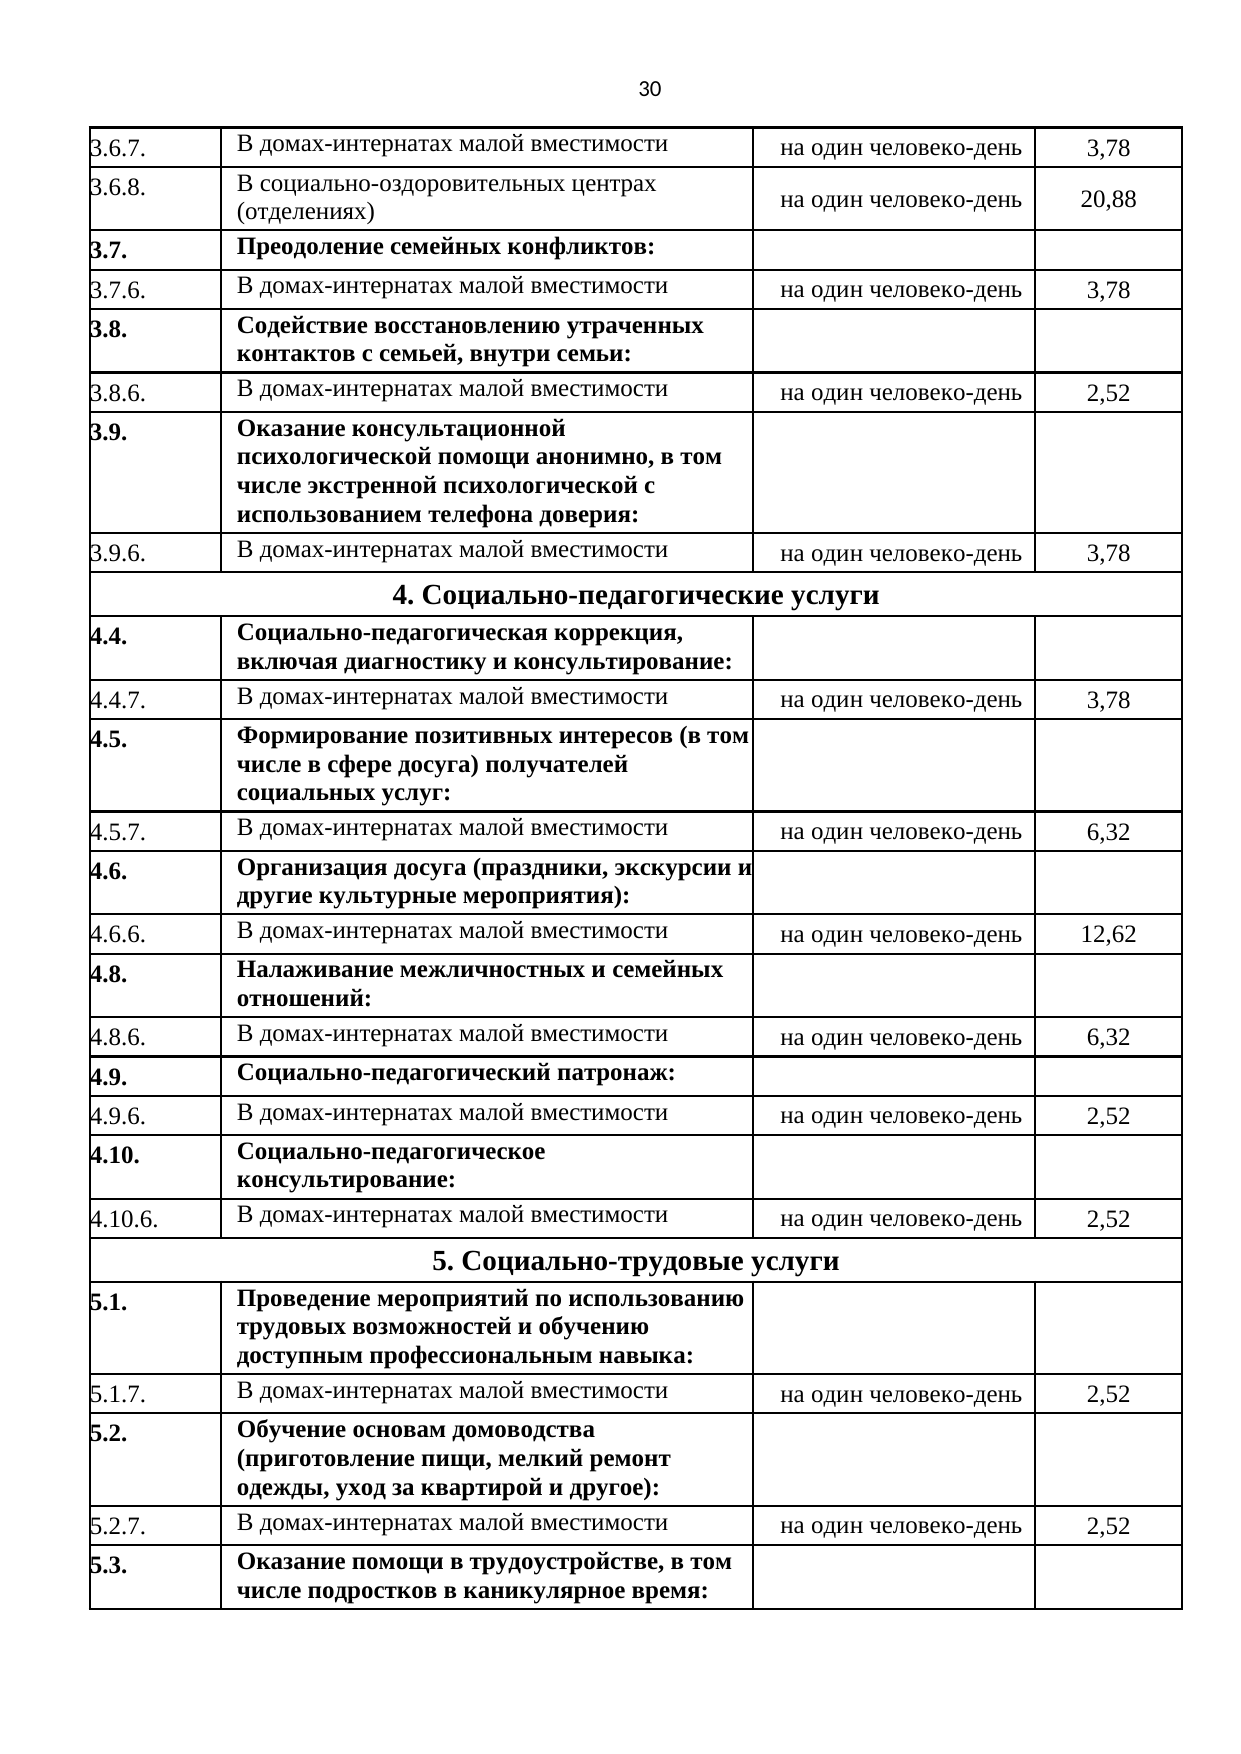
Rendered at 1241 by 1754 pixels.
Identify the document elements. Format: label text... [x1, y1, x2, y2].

table_cell 5.1.7. [91, 1375, 220, 1412]
table_cell 3.8.6. [91, 374, 220, 411]
table_cell [754, 1283, 1034, 1373]
table_cell В домах-интернатах малой вместимости [222, 1097, 752, 1134]
table_cell Оказание помощи в трудоустройстве, в том числе подростков в каникулярное время: [222, 1546, 752, 1608]
table_cell 4.10. [91, 1136, 220, 1197]
table_cell В домах-интернатах малой вместимости [222, 1375, 752, 1412]
table_cell Обучение основам домоводства (приготовление пищи, мелкий ремонт одежды, уход за квартирой и другое): [222, 1414, 752, 1505]
table_cell В домах-интернатах малой вместимости [222, 374, 752, 411]
table_cell 3.9.6. [91, 534, 220, 571]
table_cell 3.7. [91, 231, 220, 268]
table_cell 4.5. [91, 720, 220, 810]
table_cell [754, 852, 1034, 913]
table_cell на один человеко-день [754, 813, 1034, 849]
table_cell 5.1. [91, 1283, 220, 1373]
table_cell В домах-интернатах малой вместимости [222, 915, 752, 952]
table_cell на один человеко-день [754, 1018, 1034, 1055]
table_cell 3,78 [1036, 534, 1181, 571]
table_cell [754, 617, 1034, 679]
table_cell 3.6.8. [91, 168, 220, 229]
table_cell Налаживание межличностных и семейных отношений: [222, 955, 752, 1016]
table_cell 2,52 [1036, 1200, 1181, 1237]
table_cell 3.7.6. [91, 271, 220, 308]
table_cell 2,52 [1036, 1375, 1181, 1412]
table_cell 5.2. [91, 1414, 220, 1505]
table_cell [754, 231, 1034, 268]
table_cell 5.2.7. [91, 1507, 220, 1544]
table_cell В домах-интернатах малой вместимости [222, 813, 752, 849]
table_cell В социально-оздоровительных центрах (отделениях) [222, 168, 752, 229]
table_cell на один человеко-день [754, 534, 1034, 571]
table_cell 3.8. [91, 310, 220, 371]
table_cell на один человеко-день [754, 374, 1034, 411]
table_cell В домах-интернатах малой вместимости [222, 271, 752, 308]
table_cell Формирование позитивных интересов (в том числе в сфере досуга) получателей социальных услуг: [222, 720, 752, 810]
table_cell [1036, 1283, 1181, 1373]
table_cell Социально-педагогическое консультирование: [222, 1136, 752, 1197]
table_cell 4.10.6. [91, 1200, 220, 1237]
table_cell [1036, 1414, 1181, 1505]
table_cell [1036, 1546, 1181, 1608]
table_cell на один человеко-день [754, 1375, 1034, 1412]
table_cell 4.9. [91, 1058, 220, 1094]
table_cell [1036, 413, 1181, 532]
table_cell [1036, 1058, 1181, 1094]
table_cell [754, 1414, 1034, 1505]
table_cell Оказание консультационной психологической помощи анонимно, в том числе экстренной психологической с использованием телефона доверия: [222, 413, 752, 532]
table_cell В домах-интернатах малой вместимости [222, 681, 752, 718]
table_cell 4.4. [91, 617, 220, 679]
table_cell 4.8. [91, 955, 220, 1016]
table_cell 5. Социально-трудовые услуги [91, 1239, 1181, 1281]
table_cell В домах-интернатах малой вместимости [222, 1200, 752, 1237]
table_cell [754, 955, 1034, 1016]
table_cell В домах-интернатах малой вместимости [222, 1507, 752, 1544]
table_cell 4. Социально-педагогические услуги [91, 573, 1181, 615]
table_cell [1036, 955, 1181, 1016]
table_cell Организация досуга (праздники, экскурсии и другие культурные мероприятия): [222, 852, 752, 913]
table_cell 20,88 [1036, 168, 1181, 229]
table_cell [1036, 310, 1181, 371]
table_cell 3.6.7. [91, 129, 220, 166]
table_cell [1036, 720, 1181, 810]
table_cell Проведение мероприятий по использованию трудовых возможностей и обучению доступным профессиональным навыка: [222, 1283, 752, 1373]
table_cell на один человеко-день [754, 168, 1034, 229]
table_cell 3,78 [1036, 681, 1181, 718]
table_cell 4.9.6. [91, 1097, 220, 1134]
table_cell 3,78 [1036, 271, 1181, 308]
table_cell Социально-педагогическая коррекция, включая диагностику и консультирование: [222, 617, 752, 679]
table_cell [1036, 1136, 1181, 1197]
table_cell 6,32 [1036, 1018, 1181, 1055]
table_cell 5.3. [91, 1546, 220, 1608]
table_cell Социально-педагогический патронаж: [222, 1058, 752, 1094]
table_cell 4.4.7. [91, 681, 220, 718]
table_cell 4.6. [91, 852, 220, 913]
table_cell В домах-интернатах малой вместимости [222, 534, 752, 571]
table_cell [754, 1058, 1034, 1094]
table_cell 6,32 [1036, 813, 1181, 849]
table_cell Преодоление семейных конфликтов: [222, 231, 752, 268]
table_cell на один человеко-день [754, 681, 1034, 718]
table_cell 3.9. [91, 413, 220, 532]
table_cell 4.6.6. [91, 915, 220, 952]
table_cell 4.8.6. [91, 1018, 220, 1055]
table_cell 2,52 [1036, 374, 1181, 411]
table_cell на один человеко-день [754, 1097, 1034, 1134]
table_cell на один человеко-день [754, 1507, 1034, 1544]
table_cell [1036, 852, 1181, 913]
table_cell 3,78 [1036, 129, 1181, 166]
table_cell 2,52 [1036, 1097, 1181, 1134]
table_cell [754, 1136, 1034, 1197]
table_cell В домах-интернатах малой вместимости [222, 129, 752, 166]
table_cell [754, 1546, 1034, 1608]
table_cell [754, 310, 1034, 371]
table_cell В домах-интернатах малой вместимости [222, 1018, 752, 1055]
table_cell на один человеко-день [754, 1200, 1034, 1237]
table_cell [754, 720, 1034, 810]
table_cell 12,62 [1036, 915, 1181, 952]
table_cell на один человеко-день [754, 915, 1034, 952]
table_cell на один человеко-день [754, 129, 1034, 166]
table_cell [754, 413, 1034, 532]
table_cell [1036, 231, 1181, 268]
table_cell на один человеко-день [754, 271, 1034, 308]
table_cell [1036, 617, 1181, 679]
table_cell Содействие восстановлению утраченных контактов с семьей, внутри семьи: [222, 310, 752, 371]
table_cell 4.5.7. [91, 813, 220, 849]
table_cell 2,52 [1036, 1507, 1181, 1544]
